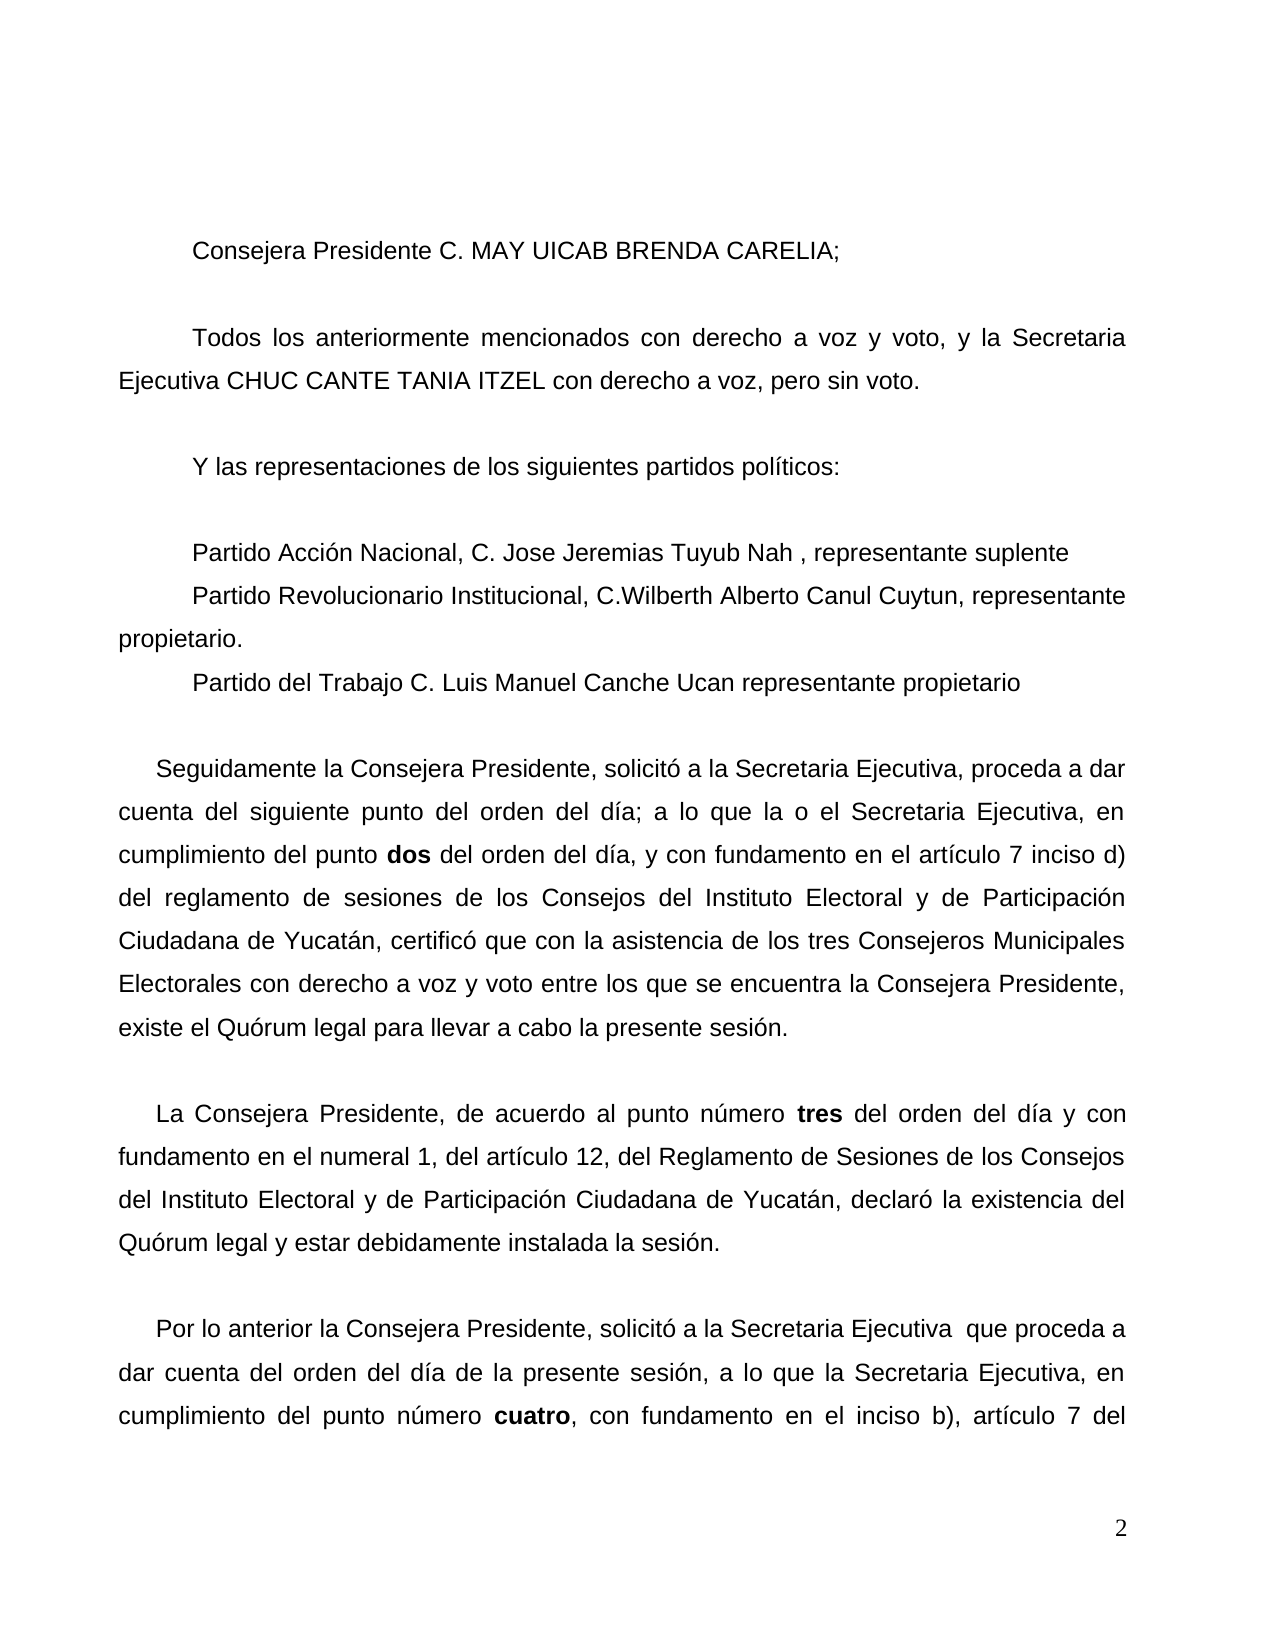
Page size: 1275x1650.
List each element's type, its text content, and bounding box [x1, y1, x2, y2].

text Partido Acción Nacional, C. Jose Jeremias Tuyub Nah , representante suplente [118, 538, 1127, 567]
text Y las representaciones de los siguientes partidos políticos: [118, 452, 1127, 481]
text La Consejera Presidente, de acuerdo al punto número tres del orden del día y con fundamento en el numeral 1, del artículo 12, del Reglamento de Sesiones de los Consejos del Instituto Electoral y de Participación Ciudadana de Yucatán, declaró la existencia del Quórum legal y estar debidamente instalada la sesión. [118, 1099, 1127, 1257]
text Partido del Trabajo C. Luis Manuel Canche Ucan representante propietario [192, 667, 1127, 696]
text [118, 1314, 1127, 1429]
text Seguidamente la Consejera Presidente, solicitó a la Secretaria Ejecutiva, proceda a dar cuenta del siguiente punto del orden del día; a lo que la o el Secretaria Ejecutiva, en cumplimiento del punto dos del orden del día, y con fundamento en el artículo 7 inciso d) del reglamento de sesiones de los Consejos del Instituto Electoral y de Participación Ciudadana de Yucatán, certificó que con la asistencia de los tres Consejeros Municipales Electorales con derecho a voz y voto entre los que se encuentra la Consejera Presidente, existe el Quórum legal para llevar a cabo la presente sesión. [118, 754, 1127, 1041]
text Partido Revolucionario Institucional, C.Wilberth Alberto Canul Cuytun, representante propietario. [118, 581, 1127, 653]
text Todos los anteriormente mencionados con derecho a voz y voto, y la Secretaria Ejecutiva CHUC CANTE TANIA ITZEL con derecho a voz, pero sin voto. [118, 322, 1127, 394]
text Consejera Presidente C. MAY UICAB BRENDA CARELIA; [118, 236, 1127, 265]
